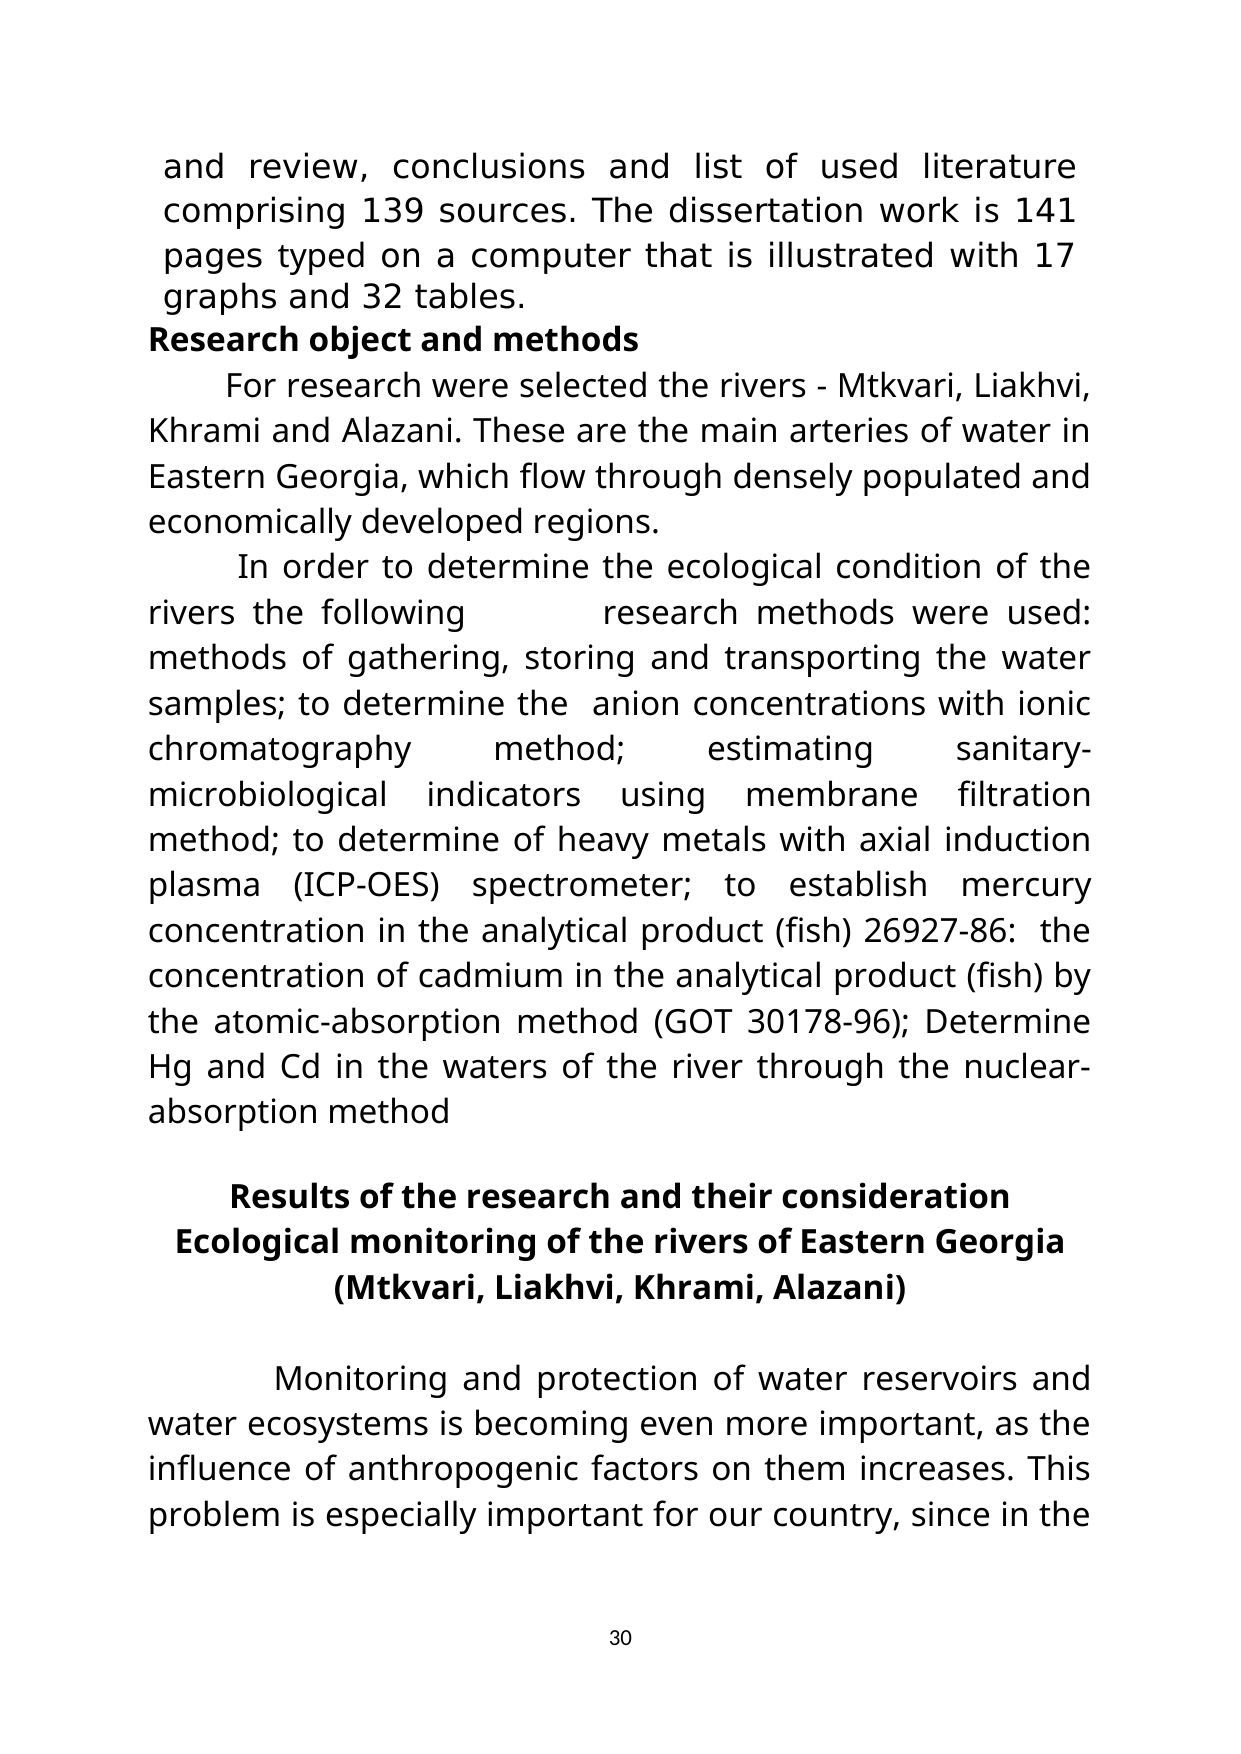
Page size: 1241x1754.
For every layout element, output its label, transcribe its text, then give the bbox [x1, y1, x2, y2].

text (Mtkvari, Liakhvi, Khrami, Alazani) [148, 1263, 1092, 1309]
text Results of the research and their consideration [148, 1173, 1092, 1218]
text In order to determine the ecological condition of the rivers the following research methods were used: methods of gathering, storing and transporting the water samples; to determine the anion concentrations with ionic chromatography method; estimating sanitary-microbiological indicators using membrane filtration method; to determine of heavy metals with axial induction plasma (ICP-OES) spectrometer; to establish mercury concentration in the analytical product (fish) 26927-86: the concentration of cadmium in the analytical product (fish) by the atomic-absorption method (GOT 30178-96); Determine Hg and Cd in the waters of the river through the nuclear-absorption method [148, 543, 1092, 1134]
text Ecological monitoring of the rivers of Eastern Georgia [148, 1218, 1092, 1263]
text For research were selected the rivers - Mtkvari, Liakhvi, Khrami and Alazani. These are the main arteries of water in Eastern Georgia, which flow through densely populated and economically developed regions. [148, 362, 1092, 543]
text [163, 148, 1077, 316]
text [148, 1354, 1092, 1536]
text Research object and methods [148, 316, 1092, 362]
